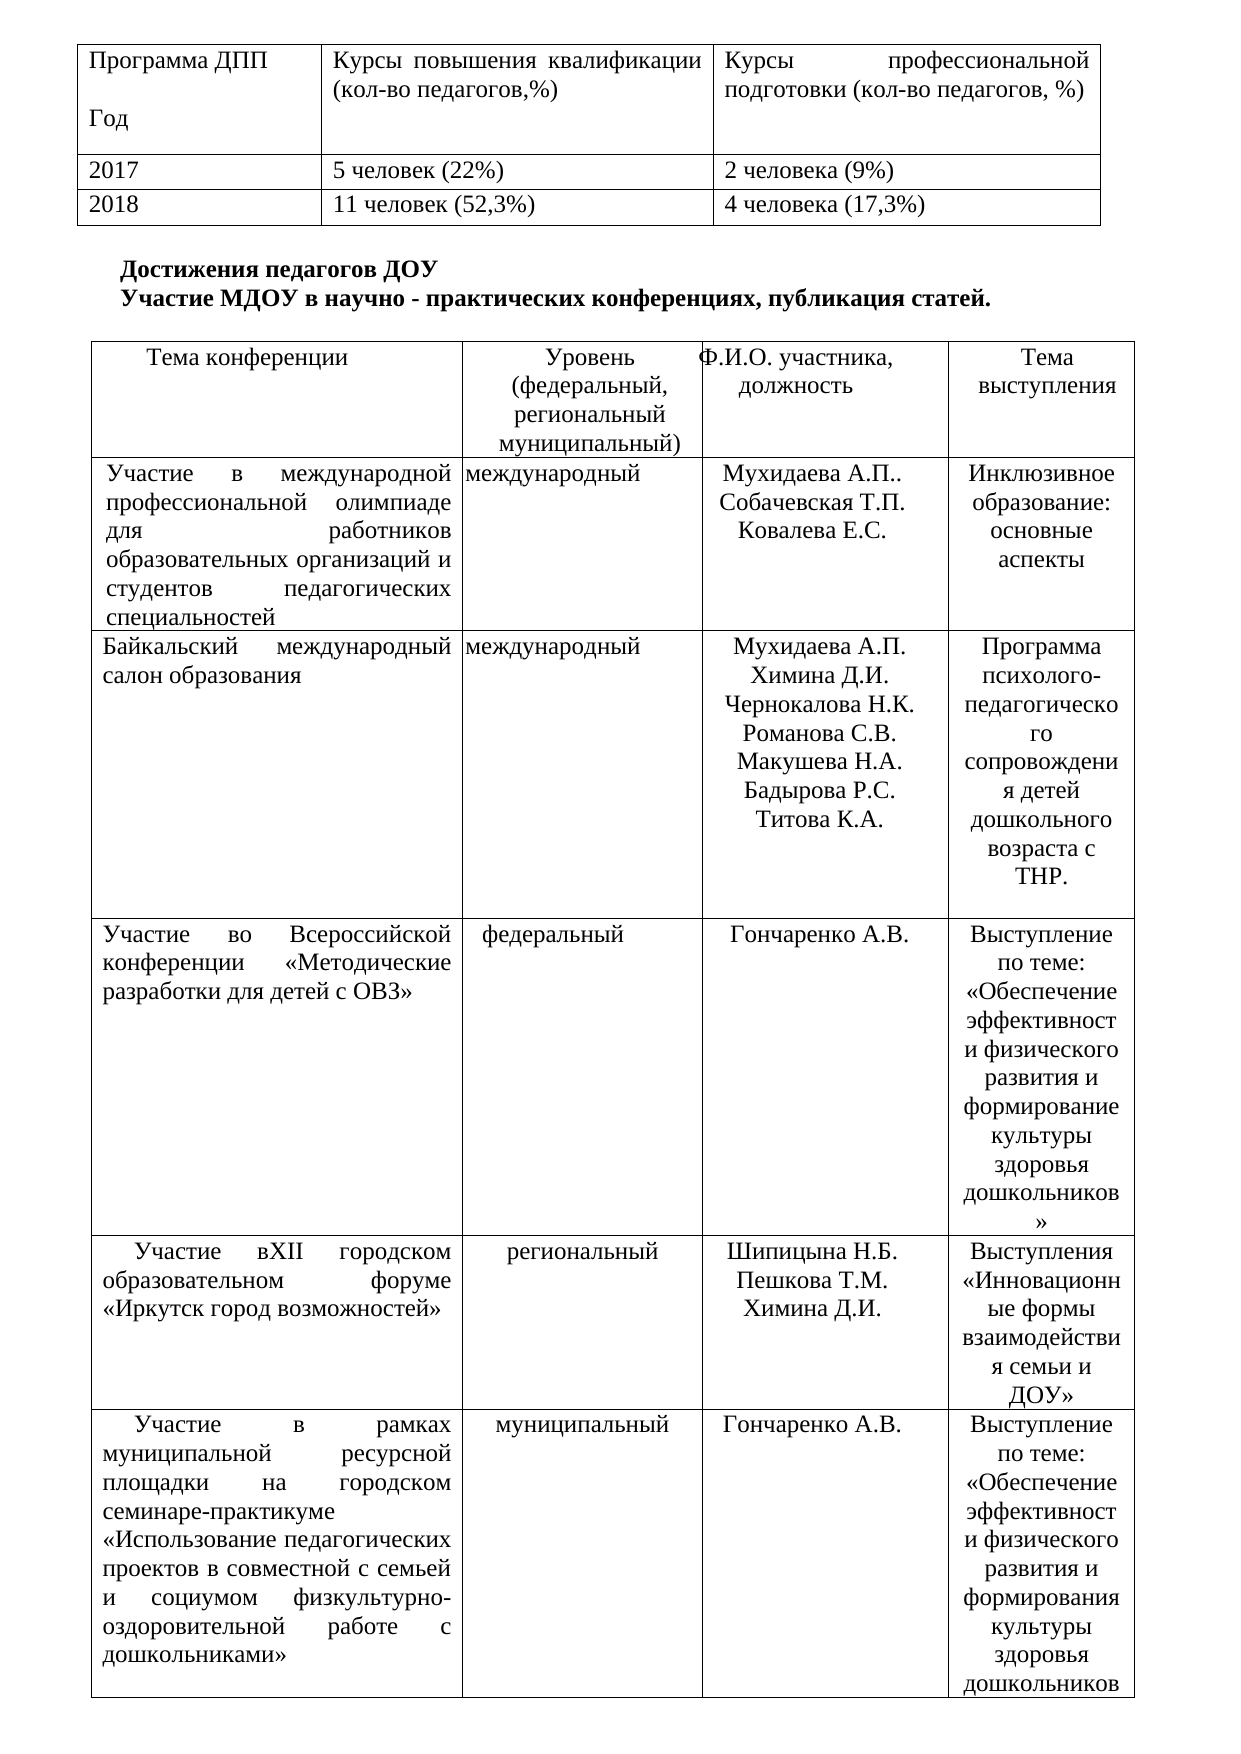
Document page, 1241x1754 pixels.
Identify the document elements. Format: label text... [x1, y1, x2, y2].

table_cell Байкальский международный салон образования [92, 631, 462, 918]
table_header Уровень (федеральный, региональный муниципальный) [463, 342, 702, 457]
table_cell Инклюзивное образование: основные аспекты [949, 458, 1134, 630]
table_cell Выступления «Инновационные формы взаимодействия семьи и ДОУ» [949, 1236, 1134, 1408]
table_header Тема выступления [949, 342, 1134, 457]
table_cell Мухидаева А.П.. Собачевская Т.П. Ковалева Е.С. [703, 458, 948, 630]
table_cell региональный [463, 1236, 702, 1408]
table_cell 11 человек (52,3%) [322, 190, 713, 225]
table_cell международный [463, 631, 702, 918]
table_header Курсы профессиональной подготовки (кол-во педагогов, %) [714, 45, 1100, 154]
table_cell международный [463, 458, 702, 630]
table_cell федеральный [463, 919, 702, 1235]
table_cell Мухидаева А.П. Химина Д.И. Чернокалова Н.К. Романова С.В. Макушева Н.А. Бадырова Р.С. Титова К.А. [703, 631, 948, 918]
table_cell 5 человек (22%) [322, 155, 713, 188]
table_header Ф.И.О. участника, должность [703, 342, 948, 457]
table_header Тема конференции [92, 342, 462, 457]
table_cell Выступление по теме: «Обеспечение эффективности физического развития и формирование культуры здоровья дошкольников» [949, 919, 1134, 1235]
table_cell Участие во Всероссийской конференции «Методические разработки для детей с ОВЗ» [92, 919, 462, 1235]
text Участие МДОУ в научно - практических конференциях, публикация статей. [89, 283, 1137, 312]
table_header Программа ДПП Год [78, 45, 321, 154]
table_cell Гончаренко А.В. [703, 919, 948, 1235]
table_cell Участие в международной профессиональной олимпиаде для работников образовательных организаций и студентов педагогических специальностей [92, 458, 462, 630]
table_cell 2018 [78, 190, 321, 225]
table_cell муниципальный [463, 1410, 702, 1697]
table_cell 2 человека (9%) [714, 155, 1100, 188]
table_cell 4 человека (17,3%) [714, 190, 1100, 225]
table_cell Шипицына Н.Б. Пешкова Т.М. Химина Д.И. [703, 1236, 948, 1408]
text Достижения педагогов ДОУ [89, 254, 1137, 283]
table_cell Гончаренко А.В. [703, 1410, 948, 1697]
table_cell Участие вXII городском образовательном форуме «Иркутск город возможностей» [92, 1236, 462, 1408]
table_cell 2017 [78, 155, 321, 188]
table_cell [949, 1410, 1134, 1697]
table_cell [92, 1410, 462, 1697]
table_cell Программа психолого-педагогического сопровождения детей дошкольного возраста с ТНР. [949, 631, 1134, 918]
table_header Курсы повышения квалификации (кол-во педагогов,%) [322, 45, 713, 154]
